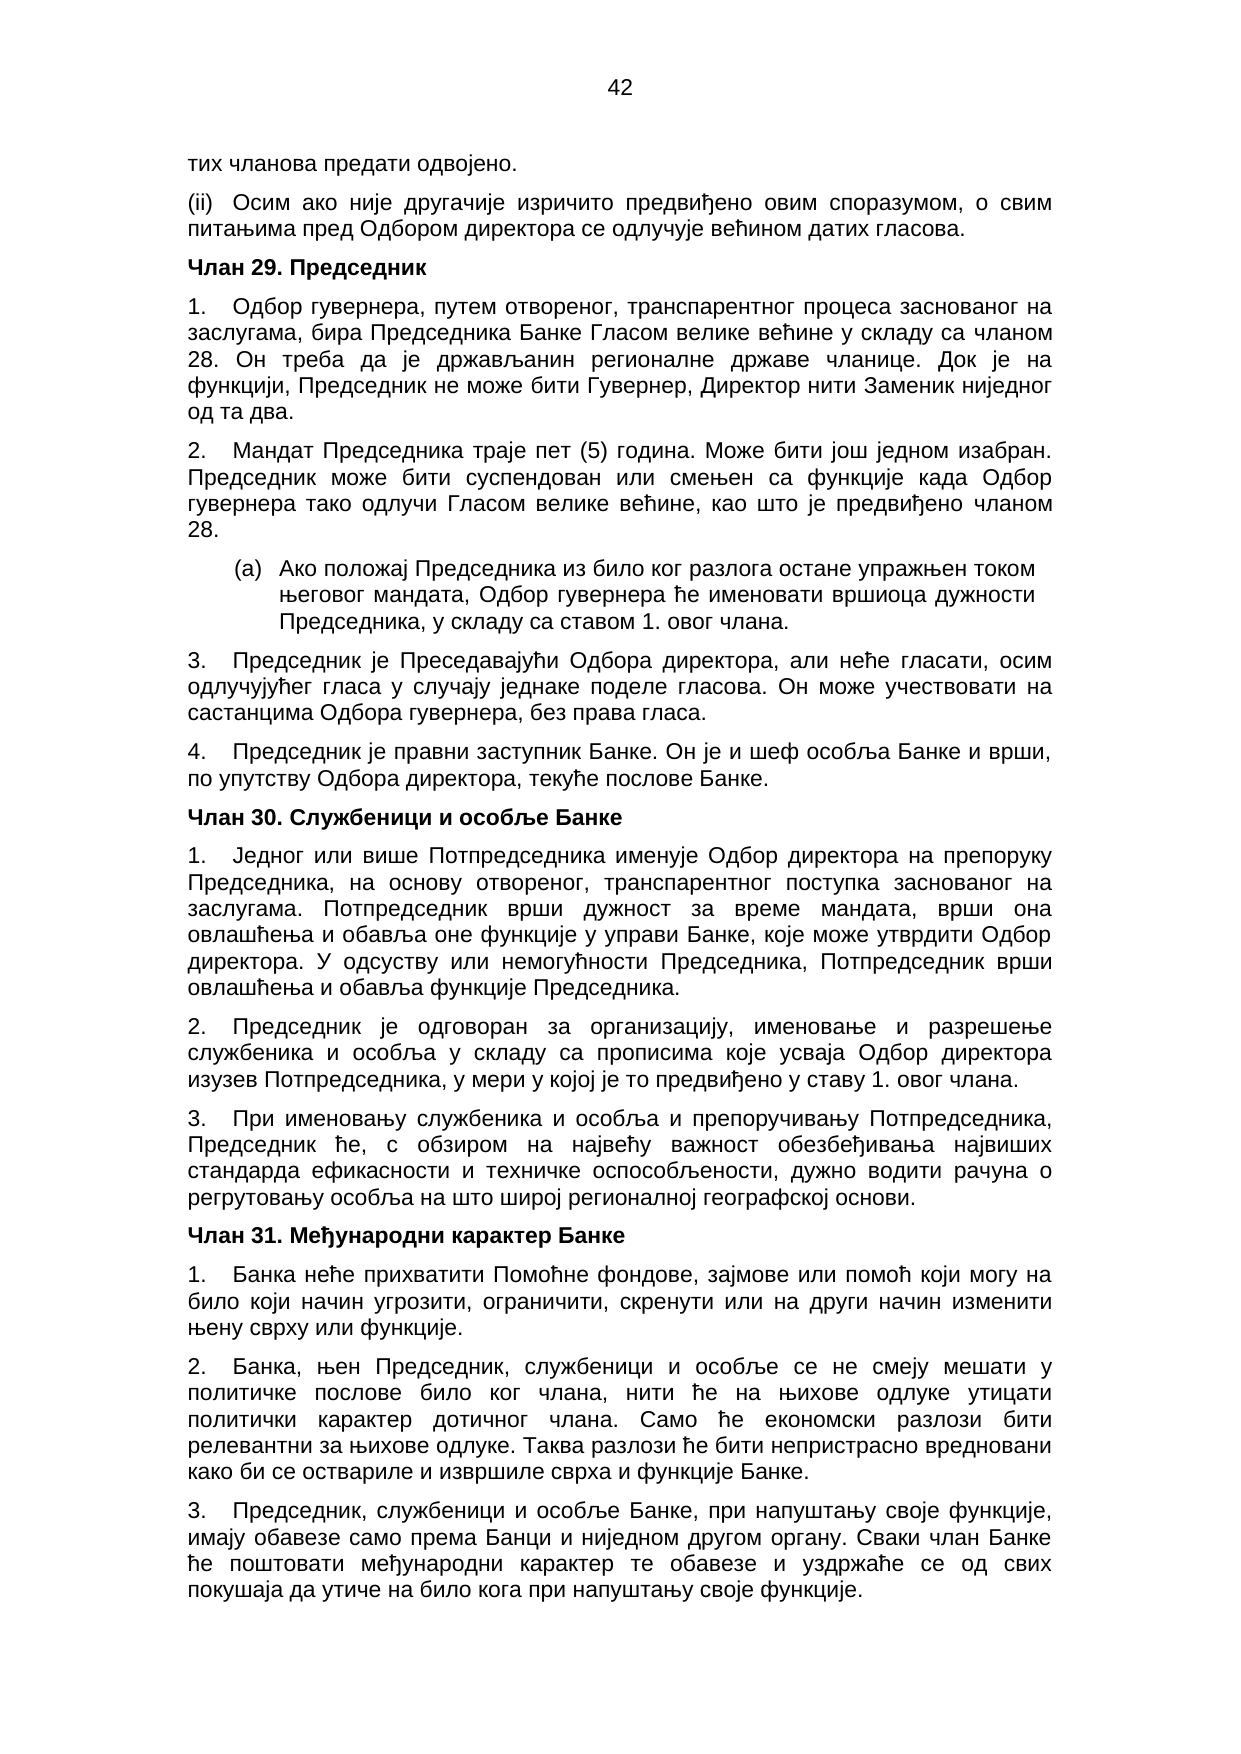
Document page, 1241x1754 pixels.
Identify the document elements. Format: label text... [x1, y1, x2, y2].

text (a) Ако положај Председника из било ког разлога остане упражњен током његовог мандата, Одбор гувернера ће именовати вршиоца дужности Председника, у складу са ставом 1. овог члана. [234, 555, 1036, 634]
text 3. Председник је Преседавајући Одбора директора, али неће гласати, осим одлучујућег гласа у случају једнаке поделе гласова. Он може учествовати на састанцима Одбора гувернера, без права гласа. [187, 647, 1053, 726]
text Члан 29. Председник [187, 254, 1053, 280]
text 3. При именовању службеника и особља и препоручивању Потпредседника, Председник ће, с обзиром на највећу важност обезбеђивања највиших стандарда ефикасности и техничке оспособљености, дужно водити рачуна о регрутовању особља на што широј регионалној географској основи. [187, 1104, 1053, 1210]
text 4. Председник је правни заступник Банке. Он је и шеф особља Банке и врши, по упутству Одбора директора, текуће послове Банке. [187, 738, 1053, 791]
text 2. Мандат Председника траје пет (5) година. Може бити још једном изабран. Председник може бити суспендован или смењен са функције када Одбор гувернера тако одлучи Гласом велике већине, као што је предвиђено чланом 28. [187, 437, 1053, 543]
text Члан 30. Службеници и особље Банке [187, 803, 1053, 830]
text 1. Једног или више Потпредседника именује Одбор директора на препоруку Председника, на основу отвореног, транспарентног поступка заснованог на заслугама. Потпредседник врши дужност за време мандата, врши она овлашћења и обавља оне функције у управи Банке, које може утврдити Одбор директора. У одсуству или немогућности Председника, Потпредседник врши овлашћења и обавља функције Председника. [187, 842, 1053, 1000]
text Члан 31. Међународни карактер Банке [187, 1222, 1053, 1249]
text 3. Председник, службеници и особље Банке, при напуштању своје функције, имају обавезе само према Банци и ниједном другом органу. Сваки члан Банке ће поштовати међународни карактер те обавезе и уздржаће се од свих покушаја да утиче на било кога при напуштању своје функције. [187, 1497, 1053, 1602]
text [187, 150, 1053, 176]
text 2. Банка, њен Председник, службеници и особље се не смеју мешати у политичке послове било ког члана, нити ће на њихове одлуке утицати политички карактер дотичног члана. Само ће економски разлози бити релевантни за њихове одлуке. Таква разлози ће бити непристрасно вредновани како би се оствариле и извршиле сврха и функције Банке. [187, 1353, 1053, 1484]
text (ii) Осим ако није другачије изричито предвиђено овим споразумом, о свим питањима пред Одбором директора се одлучује већином датих гласова. [187, 189, 1053, 242]
text 2. Председник је одговоран за организацију, именовање и разрешење службеника и особља у складу са прописима које усваја Одбор директора изузев Потпредседника, у мери у којој је то предвиђено у ставу 1. овог члана. [187, 1013, 1053, 1092]
text 1. Банка неће прихватити Помоћне фондове, зајмове или помоћ који могу на било који начин угрозити, ограничити, скренути или на други начин изменити њену сврху или функције. [187, 1261, 1053, 1340]
text 1. Одбор гувернера, путем отвореног, транспарентног процеса заснованог на заслугама, бира Председника Банке Гласом велике већине у складу са чланом 28. Он треба да је држављанин регионалне државе чланице. Док је на функцији, Председник не може бити Гувернер, Директор нити Заменик ниједног од та два. [187, 293, 1053, 425]
